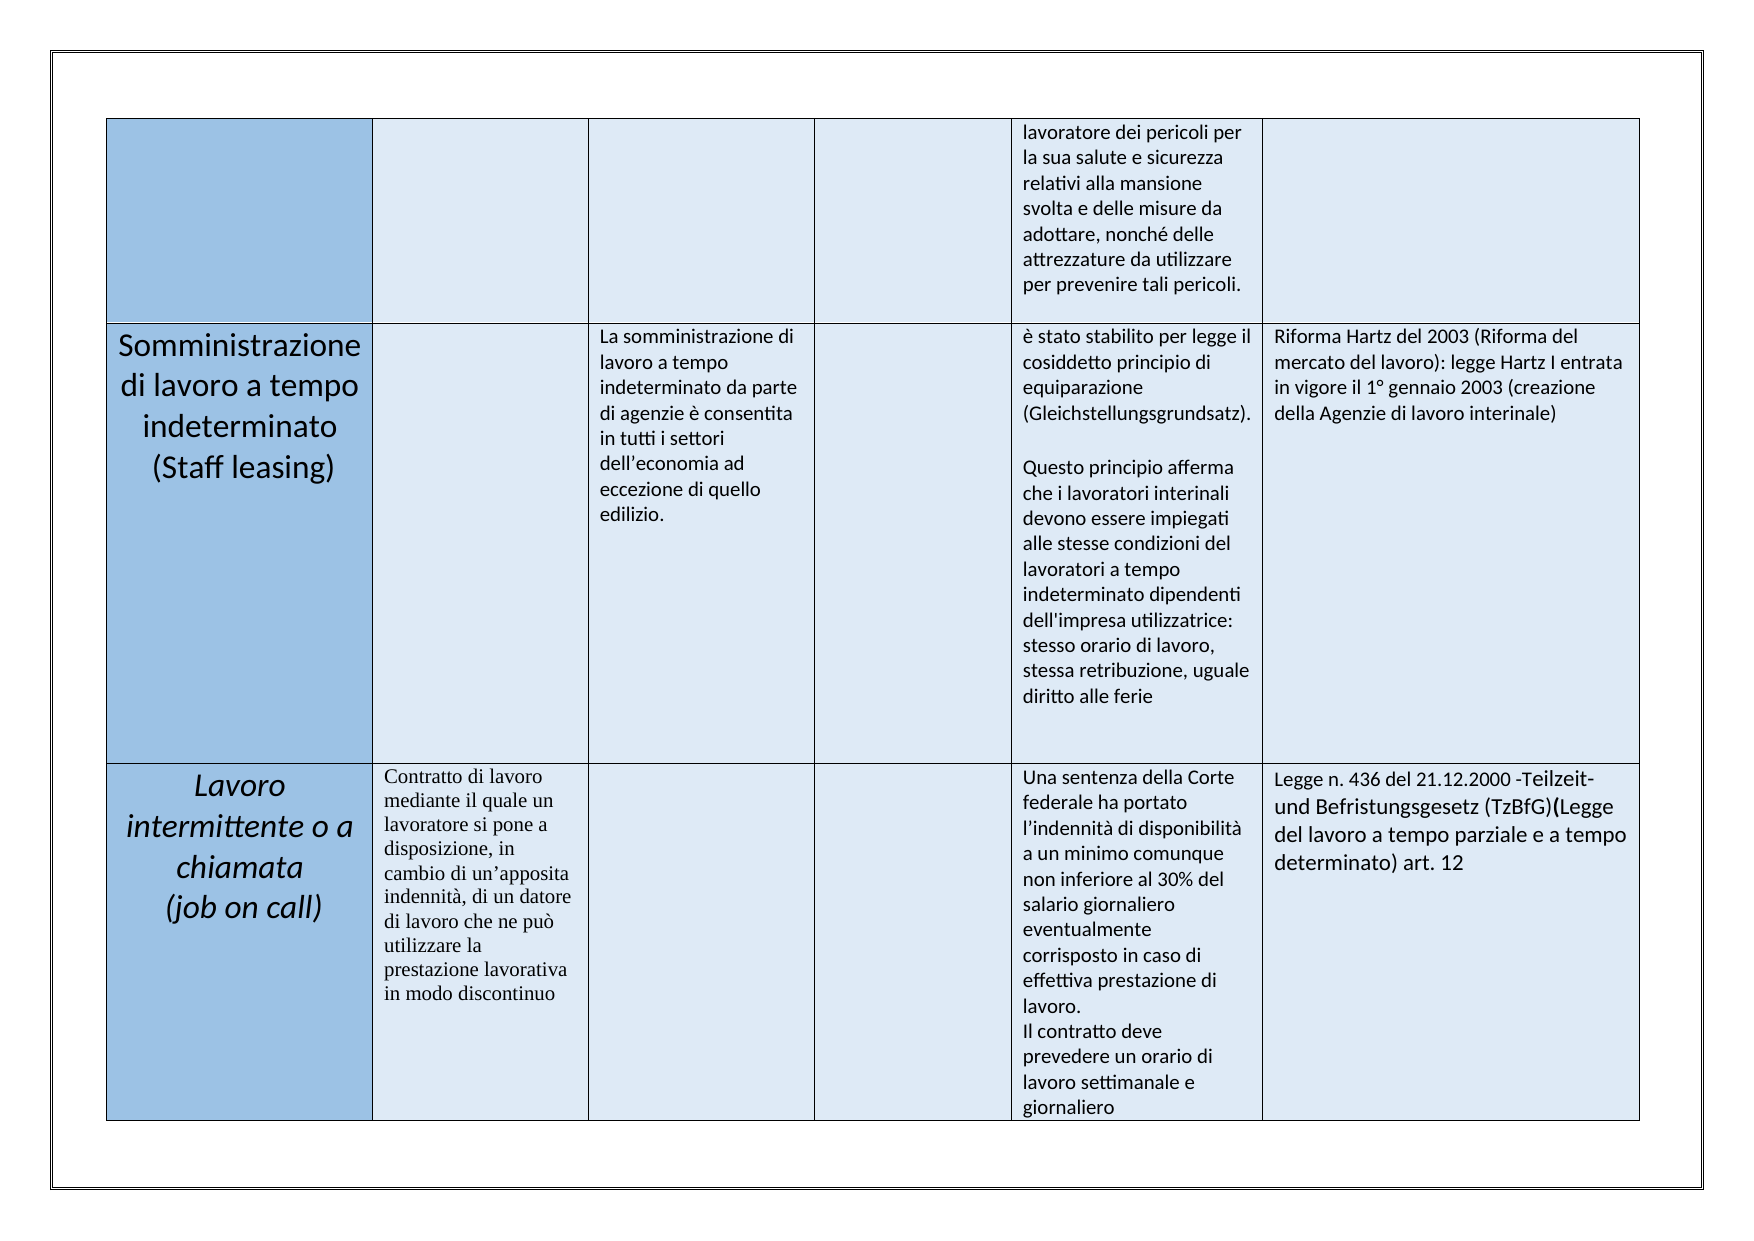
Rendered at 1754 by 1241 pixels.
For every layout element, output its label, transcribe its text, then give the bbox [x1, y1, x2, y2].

table_cell [815, 764, 1011, 1120]
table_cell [1012, 119, 1262, 322]
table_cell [1263, 119, 1639, 322]
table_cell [589, 119, 814, 322]
table_cell [815, 119, 1011, 322]
table_cell [589, 764, 814, 1120]
table_cell La somministrazione di lavoro a tempo indeterminato da parte di agenzie è consentita in tutti i settori dell’economia ad eccezione di quello edilizio. [589, 324, 814, 763]
table_cell Somministrazione di lavoro a tempo indeterminato (Staff leasing) [107, 324, 372, 763]
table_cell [1012, 764, 1262, 1120]
table_cell [373, 324, 588, 763]
table_cell è stato stabilito per legge il cosiddetto principio di equiparazione (Gleichstellungsgrundsatz). Questo principio afferma che i lavoratori interinali devono essere impiegati alle stesse condizioni del lavoratori a tempo indeterminato dipendenti dell'impresa utilizzatrice: stesso orario di lavoro, stessa retribuzione, uguale diritto alle ferie [1012, 324, 1262, 763]
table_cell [107, 764, 372, 1120]
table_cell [373, 764, 588, 1120]
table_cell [1263, 764, 1639, 1120]
table_cell [815, 324, 1011, 763]
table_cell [373, 119, 588, 322]
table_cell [107, 119, 372, 322]
